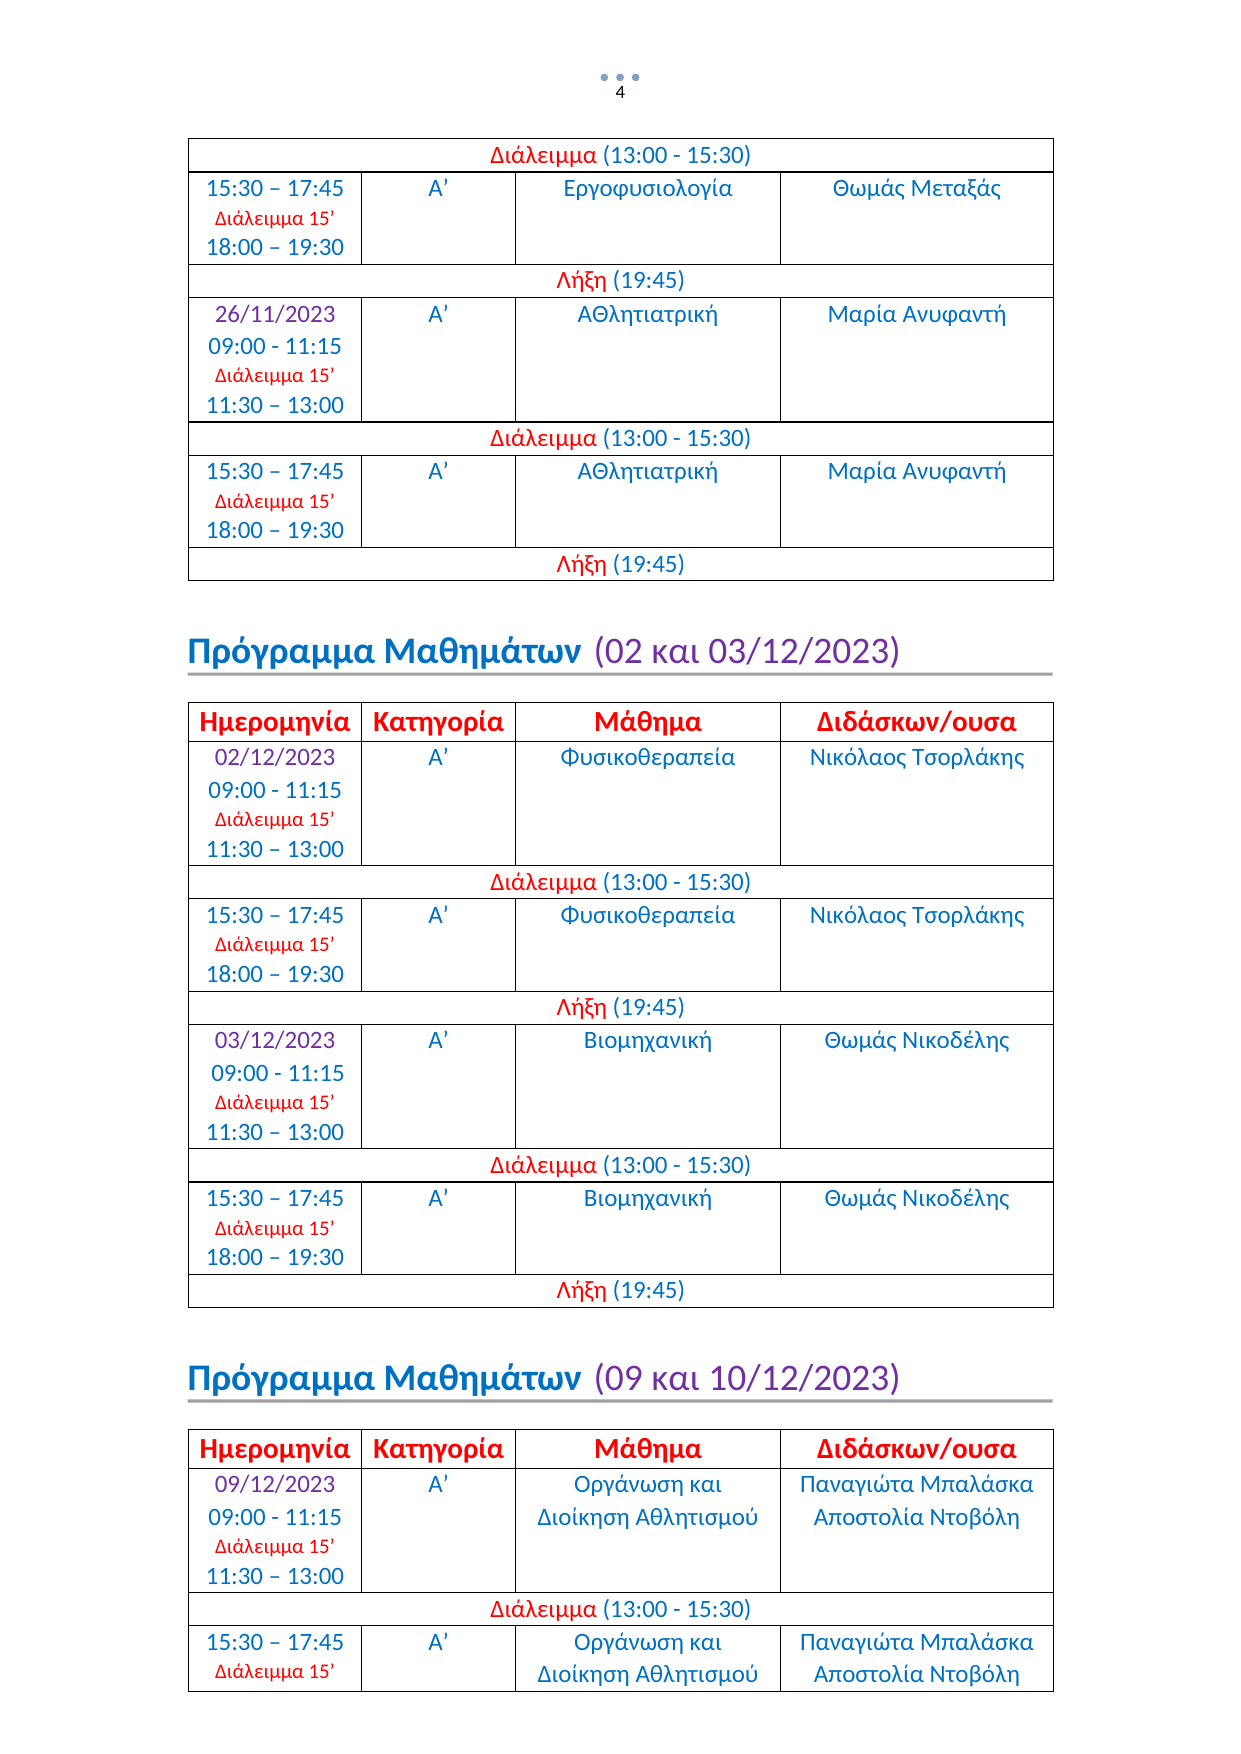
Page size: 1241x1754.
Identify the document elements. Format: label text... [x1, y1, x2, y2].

text Πρόγραμμα Μαθημάτων (02 και 03/12/2023) [187, 627, 1053, 672]
table_cell ΑΘλητιατρική [516, 298, 780, 421]
table_cell 26/11/2023 09:00 - 11:15 Διάλειμμα 15’ 11:30 – 13:00 [189, 298, 361, 421]
table_header Μάθημα [516, 1430, 780, 1467]
table_cell Διάλειμμα (13:00 - 15:30) [189, 1149, 1053, 1181]
table_cell Α’ [362, 1469, 515, 1592]
table_cell Φυσικοθεραπεία [516, 742, 780, 865]
table_cell 15:30 – 17:45 Διάλειμμα 15’ 18:00 – 19:30 [189, 899, 361, 991]
text Πρόγραμμα Μαθημάτων (09 και 10/12/2023) [187, 1354, 1053, 1399]
table_cell Μαρία Ανυφαντή [781, 456, 1053, 547]
table_cell Εργοφυσιολογία [516, 173, 780, 264]
table_cell Διάλειμμα (13:00 - 15:30) [189, 1593, 1053, 1625]
table_cell Διάλειμμα (13:00 - 15:30) [189, 423, 1053, 454]
table_cell 09/12/2023 09:00 - 11:15 Διάλειμμα 15’ 11:30 – 13:00 [189, 1469, 361, 1592]
table_cell Α’ [362, 1626, 515, 1691]
table_cell Βιομηχανική [516, 1025, 780, 1148]
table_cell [781, 1626, 1053, 1691]
table_cell Λήξη (19:45) [189, 992, 1053, 1024]
table_cell Α’ [362, 1183, 515, 1274]
table_cell Θωμάς Νικοδέλης [781, 1025, 1053, 1148]
table_cell Λήξη (19:45) [189, 1275, 1053, 1307]
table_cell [189, 1626, 361, 1691]
table_header Ημερομηνία [189, 703, 361, 741]
table_header Διδάσκων/ουσα [781, 1430, 1053, 1467]
table_cell 15:30 – 17:45 Διάλειμμα 15’ 18:00 – 19:30 [189, 1183, 361, 1274]
table_cell Μαρία Ανυφαντή [781, 298, 1053, 421]
table_cell Οργάνωση και Διοίκηση Αθλητισμού [516, 1469, 780, 1592]
table_cell 02/12/2023 09:00 - 11:15 Διάλειμμα 15’ 11:30 – 13:00 [189, 742, 361, 865]
table_cell Διάλειμμα (13:00 - 15:30) [189, 139, 1053, 171]
table_header Διδάσκων/ουσα [781, 703, 1053, 741]
table_cell Α’ [362, 298, 515, 421]
table_cell Φυσικοθεραπεία [516, 899, 780, 991]
table_cell Α’ [362, 173, 515, 264]
table_cell Θωμάς Μεταξάς [781, 173, 1053, 264]
table_cell 03/12/2023 09:00 - 11:15 Διάλειμμα 15’ 11:30 – 13:00 [189, 1025, 361, 1148]
table_cell Βιομηχανική [516, 1183, 780, 1274]
table_cell ΑΘλητιατρική [516, 456, 780, 547]
table_cell Παναγιώτα Μπαλάσκα Αποστολία Ντοβόλη [781, 1469, 1053, 1592]
table_header Ημερομηνία [189, 1430, 361, 1467]
table_cell Νικόλαος Τσορλάκης [781, 899, 1053, 991]
table_cell Νικόλαος Τσορλάκης [781, 742, 1053, 865]
table_cell Α’ [362, 1025, 515, 1148]
table_cell Λήξη (19:45) [189, 548, 1053, 580]
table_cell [516, 1626, 780, 1691]
table_cell 15:30 – 17:45 Διάλειμμα 15’ 18:00 – 19:30 [189, 173, 361, 264]
table_cell Α’ [362, 742, 515, 865]
table_header Κατηγορία [362, 703, 515, 741]
table_header Μάθημα [516, 703, 780, 741]
table_cell Λήξη (19:45) [189, 265, 1053, 297]
table_cell Διάλειμμα (13:00 - 15:30) [189, 866, 1053, 898]
table_cell Α’ [362, 456, 515, 547]
table_header Κατηγορία [362, 1430, 515, 1467]
table_cell Α’ [362, 899, 515, 991]
table_cell Θωμάς Νικοδέλης [781, 1183, 1053, 1274]
table_cell 15:30 – 17:45 Διάλειμμα 15’ 18:00 – 19:30 [189, 456, 361, 547]
